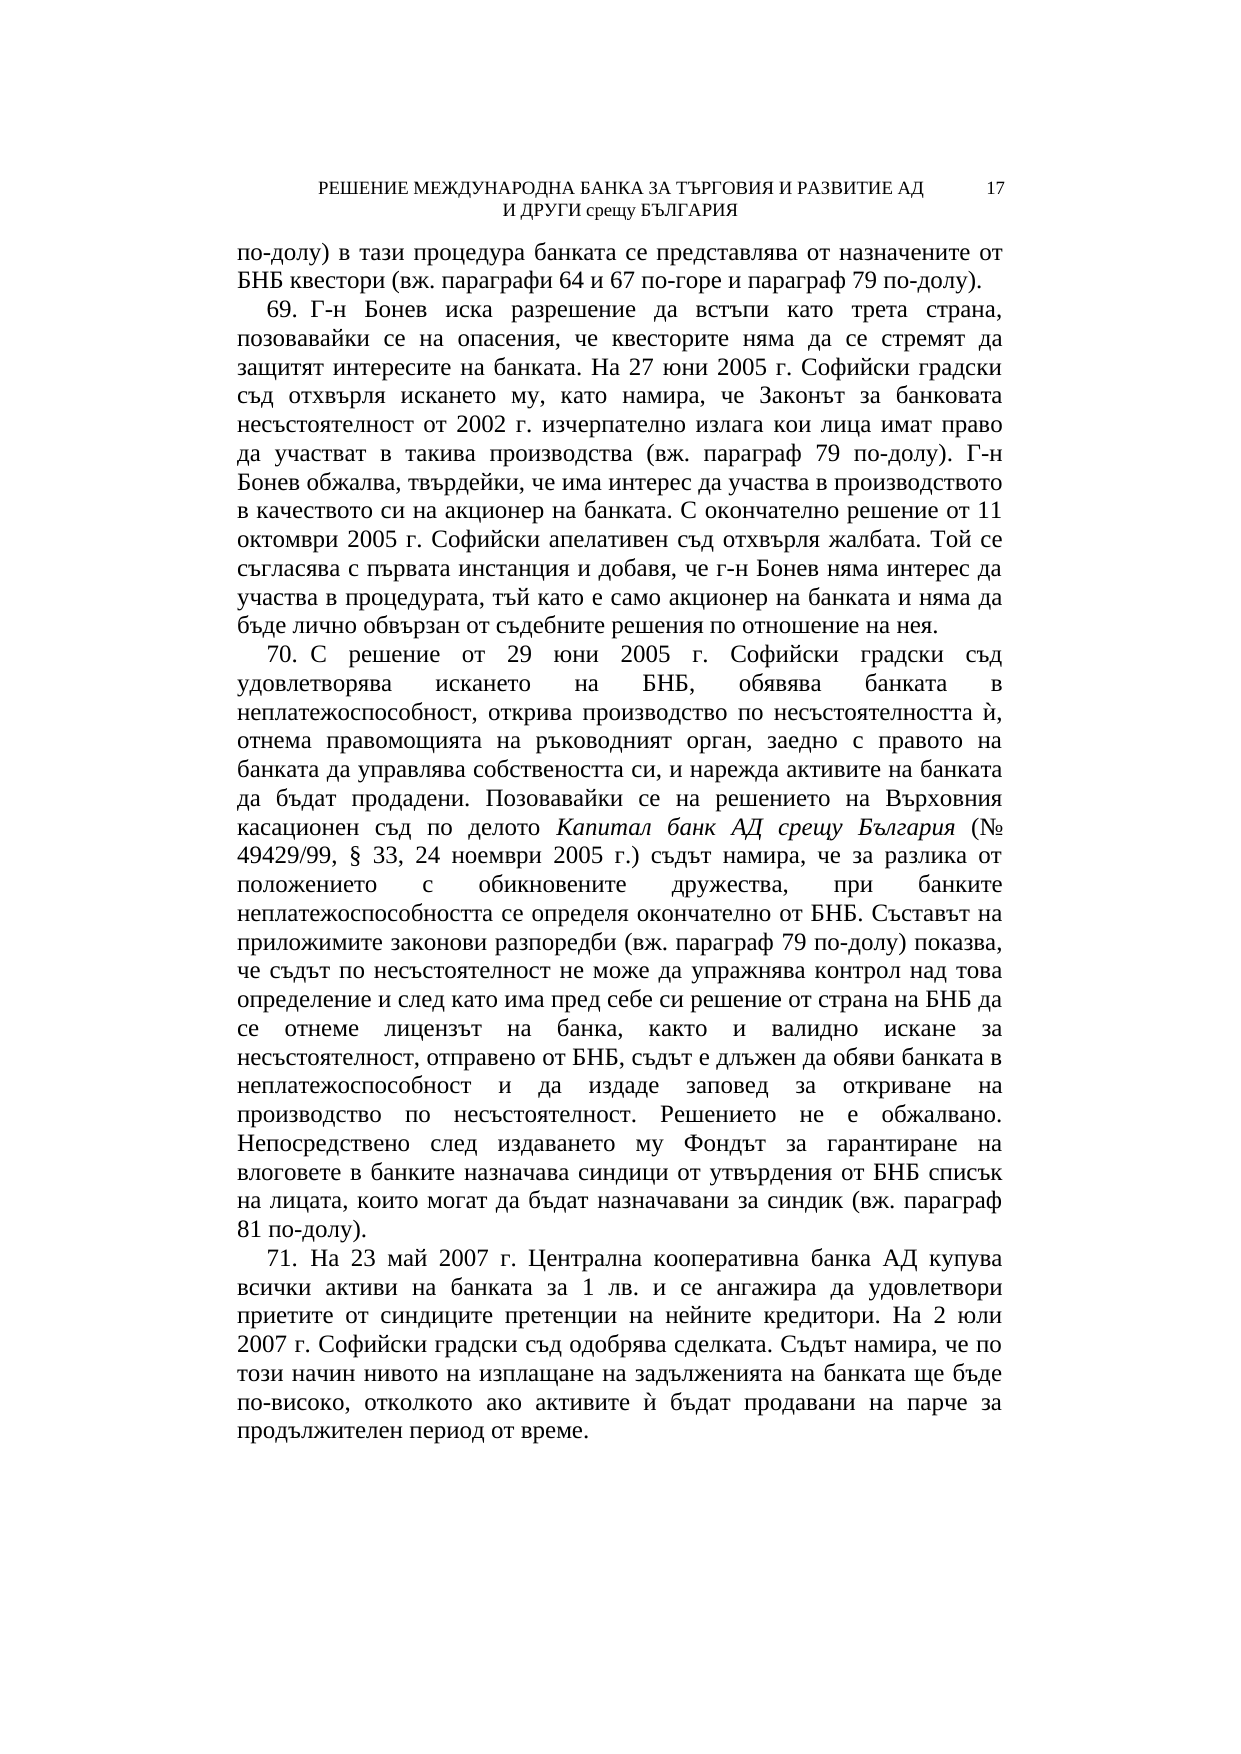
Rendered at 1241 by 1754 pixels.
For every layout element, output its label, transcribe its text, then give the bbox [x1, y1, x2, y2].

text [237, 237, 1003, 294]
text 70. С решение от 29 юни 2005 г. Софийски градски съд удовлетворява искането на БНБ, обявява банката в неплатежоспособност, открива производство по несъстоятелността ѝ, отнема правомощията на ръководният орган, заедно с правото на банката да управлява собствеността си, и нарежда активите на банката да бъдат продадени. Позовавайки се на решението на Върховния касационен съд по делото Капитал банк АД срещу България (№ 49429/99, § 33, 24 ноември 2005 г.) съдът намира, че за разлика от положението с обикновените дружества, при банките неплатежоспособността се определя окончателно от БНБ. Съставът на приложимите законови разпоредби (вж. параграф 79 по-долу) показва, че съдът по несъстоятелност не може да упражнява контрол над това определение и след като има пред себе си решение от страна на БНБ да се отнеме лицензът на банка, както и валидно искане за несъстоятелност, отправено от БНБ, съдът е длъжен да обяви банката в неплатежоспособност и да издаде заповед за откриване на производство по несъстоятелност. Решението не е обжалвано. Непосредствено след издаването му Фондът за гарантиране на влоговете в банките назначава синдици от утвърдения от БНБ списък на лицата, които могат да бъдат назначавани за синдик (вж. параграф 81 по-долу). [237, 639, 1003, 1243]
text 69. Г-н Бонев иска разрешение да встъпи като трета страна, позовавайки се на опасения, че квесторите няма да се стремят да защитят интересите на банката. На 27 юни 2005 г. Софийски градски съд отхвърля искането му, като намира, че Законът за банковата несъстоятелност от 2002 г. изчерпателно излага кои лица имат право да участват в такива производства (вж. параграф 79 по-долу). Г-н Бонев обжалва, твърдейки, че има интерес да участва в производството в качеството си на акционер на банката. С окончателно решение от 11 октомври 2005 г. Софийски апелативен съд отхвърля жалбата. Той се съгласява с първата инстанция и добавя, че г-н Бонев няма интерес да участва в процедурата, тъй като е само акционер на банката и няма да бъде лично обвързан от съдебните решения по отношение на нея. [237, 294, 1003, 639]
text 71. На 23 май 2007 г. Централна кооперативна банка АД купува всички активи на банката за 1 лв. и се ангажира да удовлетвори приетите от синдиците претенции на нейните кредитори. На 2 юли 2007 г. Софийски градски съд одобрява сделката. Съдът намира, че по този начин нивото на изплащане на задълженията на банката ще бъде по-високо, отколкото ако активите ѝ бъдат продавани на парче за продължителен период от време. [237, 1243, 1003, 1444]
